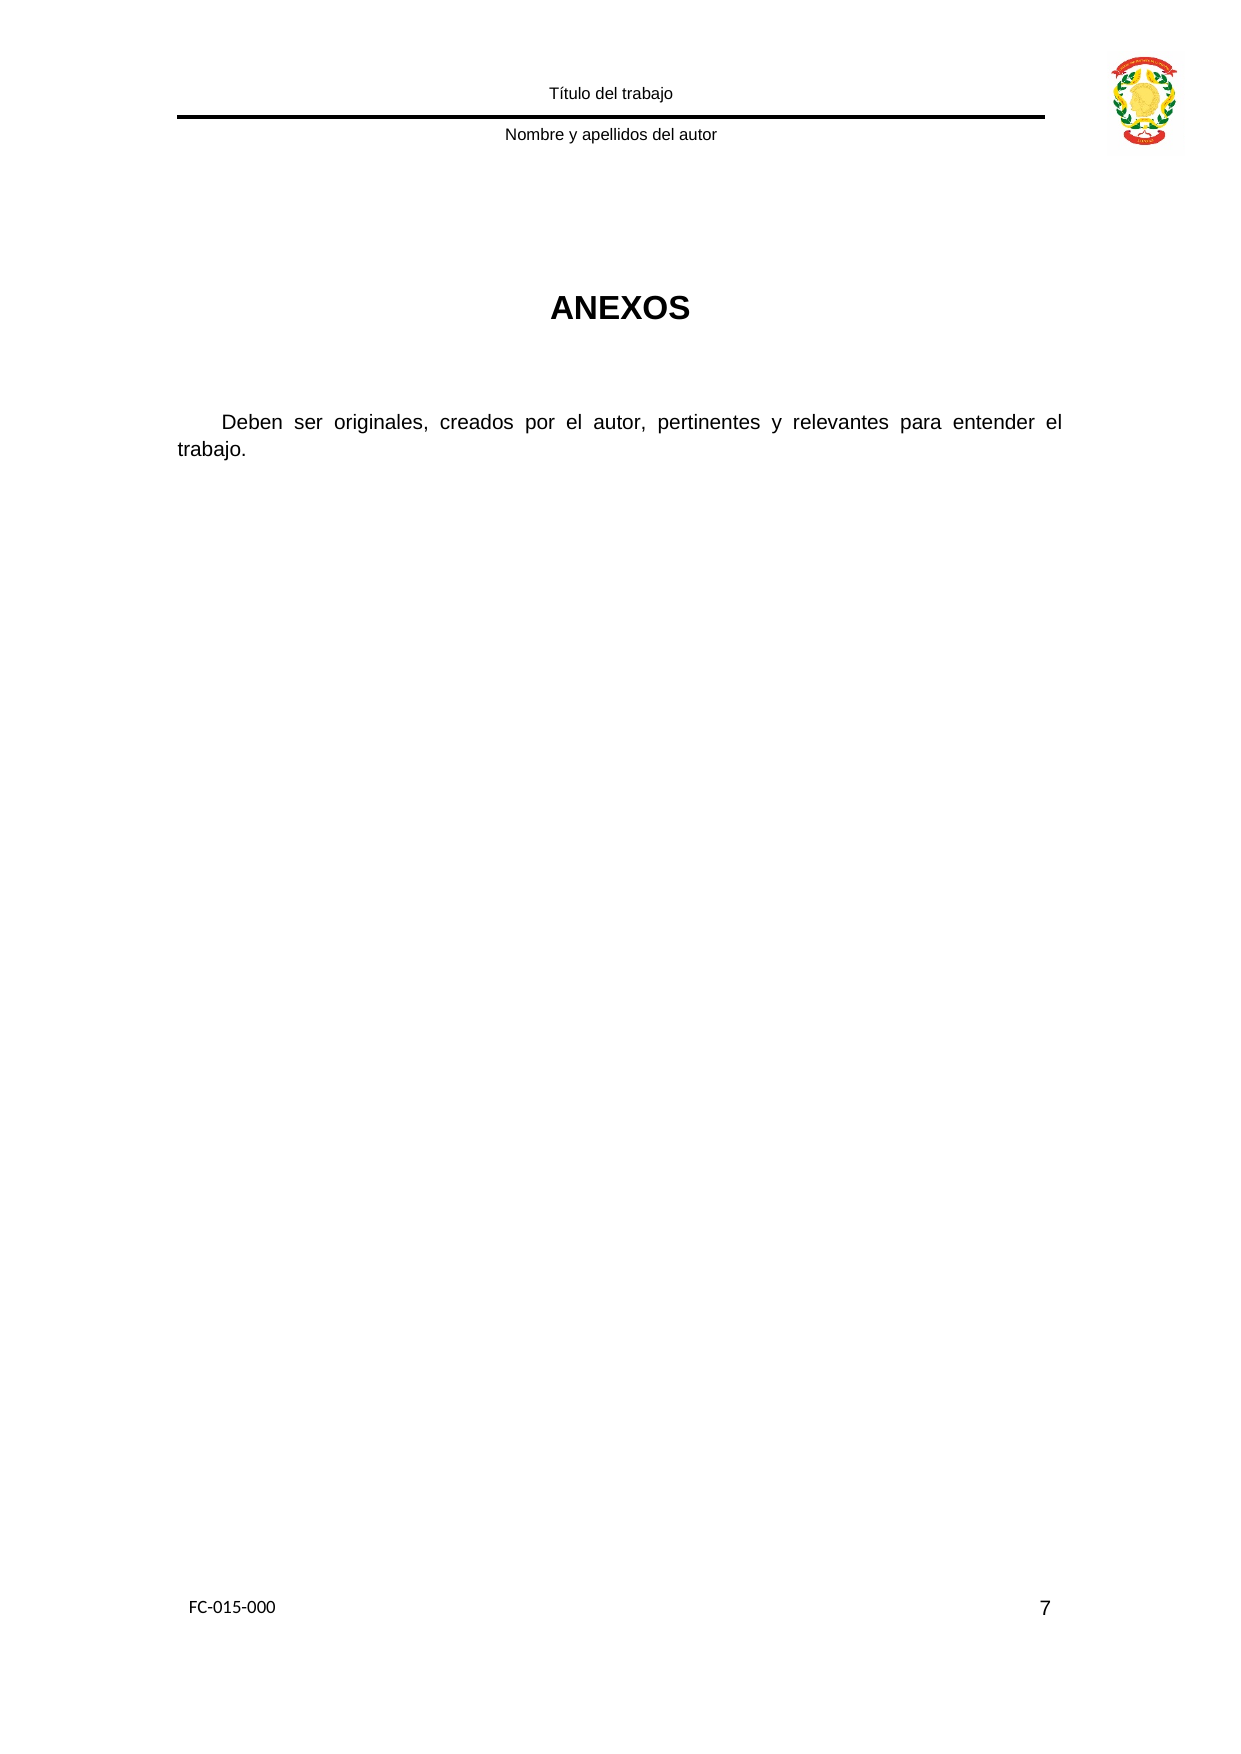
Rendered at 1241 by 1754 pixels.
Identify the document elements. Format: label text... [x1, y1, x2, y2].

text ANEXOS [177, 288, 1063, 327]
text Deben ser originales, creados por el autor, pertinentes y relevantes para entender el trabajo. [177, 410, 1063, 461]
picture [1107, 51, 1185, 156]
